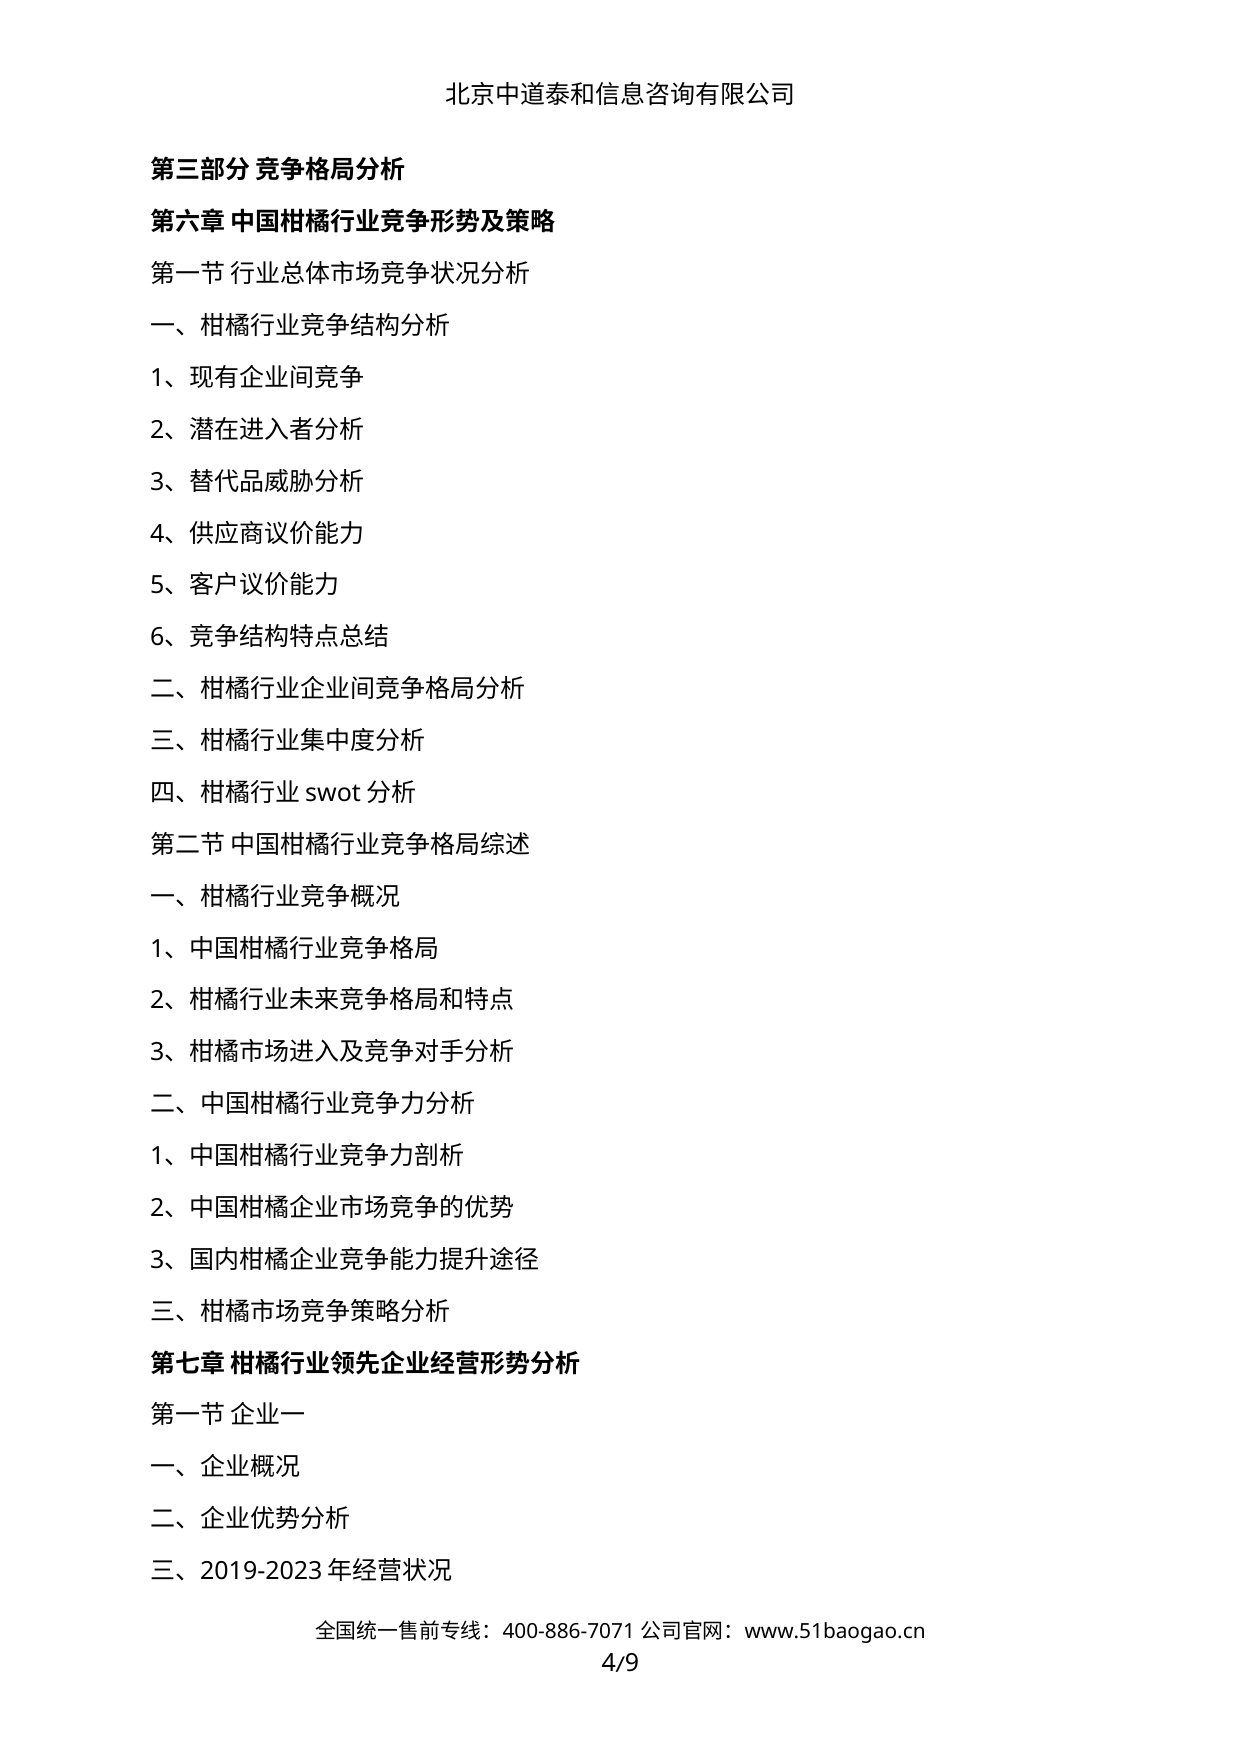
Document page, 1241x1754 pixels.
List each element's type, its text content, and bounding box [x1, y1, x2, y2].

text 3、柑橘市场进入及竞争对手分析 [150, 1032, 1090, 1068]
text 一、企业概况 [150, 1447, 1090, 1483]
text 2、柑橘行业未来竞争格局和特点 [150, 980, 1090, 1016]
text 二、企业优势分析 [150, 1499, 1090, 1535]
text 一、柑橘行业竞争概况 [150, 876, 1090, 912]
text 三、柑橘行业集中度分析 [150, 721, 1090, 757]
text 二、柑橘行业企业间竞争格局分析 [150, 669, 1090, 705]
text 三、2019-2023年经营状况 [150, 1551, 1090, 1587]
text 一、柑橘行业竞争结构分析 [150, 306, 1090, 342]
text 三、柑橘市场竞争策略分析 [150, 1291, 1090, 1327]
text 第六章 中国柑橘行业竞争形势及策略 [150, 202, 1090, 238]
text 第三部分 竞争格局分析 [150, 150, 1090, 186]
text 1、中国柑橘行业竞争格局 [150, 928, 1090, 964]
text 3、国内柑橘企业竞争能力提升途径 [150, 1239, 1090, 1276]
text 6、竞争结构特点总结 [150, 617, 1090, 653]
text 2、潜在进入者分析 [150, 409, 1090, 446]
text 1、现有企业间竞争 [150, 357, 1090, 394]
text 第七章 柑橘行业领先企业经营形势分析 [150, 1343, 1090, 1379]
text 四、柑橘行业swot分析 [150, 772, 1090, 809]
text 第一节 企业一 [150, 1395, 1090, 1431]
text 第一节 行业总体市场竞争状况分析 [150, 254, 1090, 290]
text 第二节 中国柑橘行业竞争格局综述 [150, 824, 1090, 861]
text 二、中国柑橘行业竞争力分析 [150, 1084, 1090, 1120]
text 1、中国柑橘行业竞争力剖析 [150, 1136, 1090, 1172]
text 4、供应商议价能力 [150, 513, 1090, 549]
text 5、客户议价能力 [150, 565, 1090, 601]
text 3、替代品威胁分析 [150, 461, 1090, 497]
text 2、中国柑橘企业市场竞争的优势 [150, 1187, 1090, 1224]
